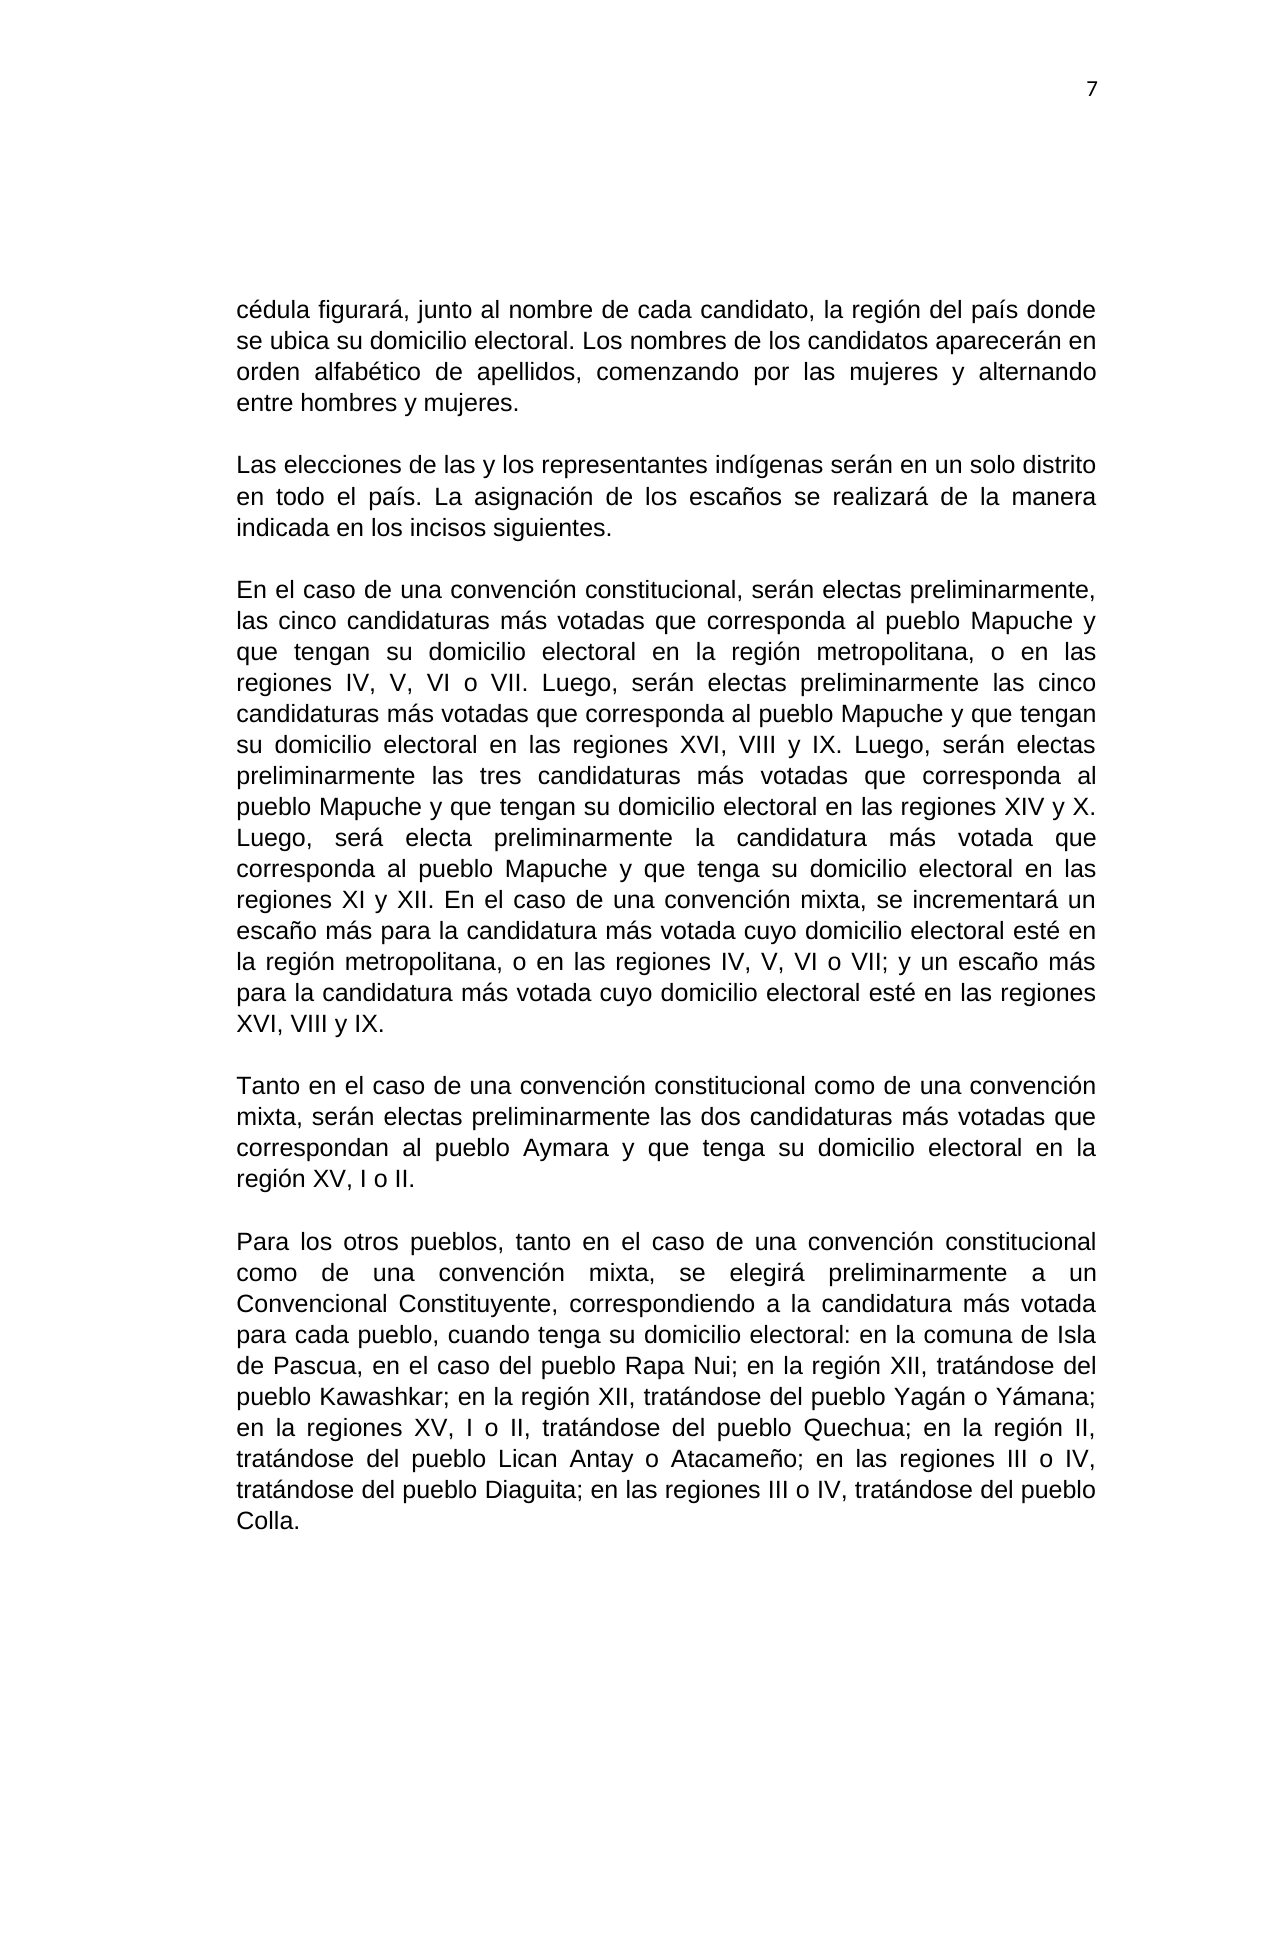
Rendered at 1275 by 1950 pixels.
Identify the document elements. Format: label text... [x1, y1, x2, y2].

text En el caso de una convención constitucional, serán electas preliminarmente, las cinco candidaturas más votadas que corresponda al pueblo Mapuche y que tengan su domicilio electoral en la región metropolitana, o en las regiones IV, V, VI o VII. Luego, serán electas preliminarmente las cinco candidaturas más votadas que corresponda al pueblo Mapuche y que tengan su domicilio electoral en las regiones XVI, VIII y IX. Luego, serán electas preliminarmente las tres candidaturas más votadas que corresponda al pueblo Mapuche y que tengan su domicilio electoral en las regiones XIV y X. Luego, será electa preliminarmente la candidatura más votada que corresponda al pueblo Mapuche y que tenga su domicilio electoral en las regiones XI y XII. En el caso de una convención mixta, se incrementará un escaño más para la candidatura más votada cuyo domicilio electoral esté en la región metropolitana, o en las regiones IV, V, VI o VII; y un escaño más para la candidatura más votada cuyo domicilio electoral esté en las regiones XVI, VIII y IX. [236, 575, 1098, 1038]
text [236, 295, 1098, 417]
text Las elecciones de las y los representantes indígenas serán en un solo distrito en todo el país. La asignación de los escaños se realizará de la manera indicada en los incisos siguientes. [236, 451, 1098, 541]
text Para los otros pueblos, tanto en el caso de una convención constitucional como de una convención mixta, se elegirá preliminarmente a un Convencional Constituyente, correspondiendo a la candidatura más votada para cada pueblo, cuando tenga su domicilio electoral: en la comuna de Isla de Pascua, en el caso del pueblo Rapa Nui; en la región XII, tratándose del pueblo Kawashkar; en la región XII, tratándose del pueblo Yagán o Yámana; en la regiones XV, I o II, tratándose del pueblo Quechua; en la región II, tratándose del pueblo Lican Antay o Atacameño; en las regiones III o IV, tratándose del pueblo Diaguita; en las regiones III o IV, tratándose del pueblo Colla. [236, 1227, 1098, 1535]
text Tanto en el caso de una convención constitucional como de una convención mixta, serán electas preliminarmente las dos candidaturas más votadas que correspondan al pueblo Aymara y que tenga su domicilio electoral en la región XV, I o II. [236, 1071, 1098, 1193]
